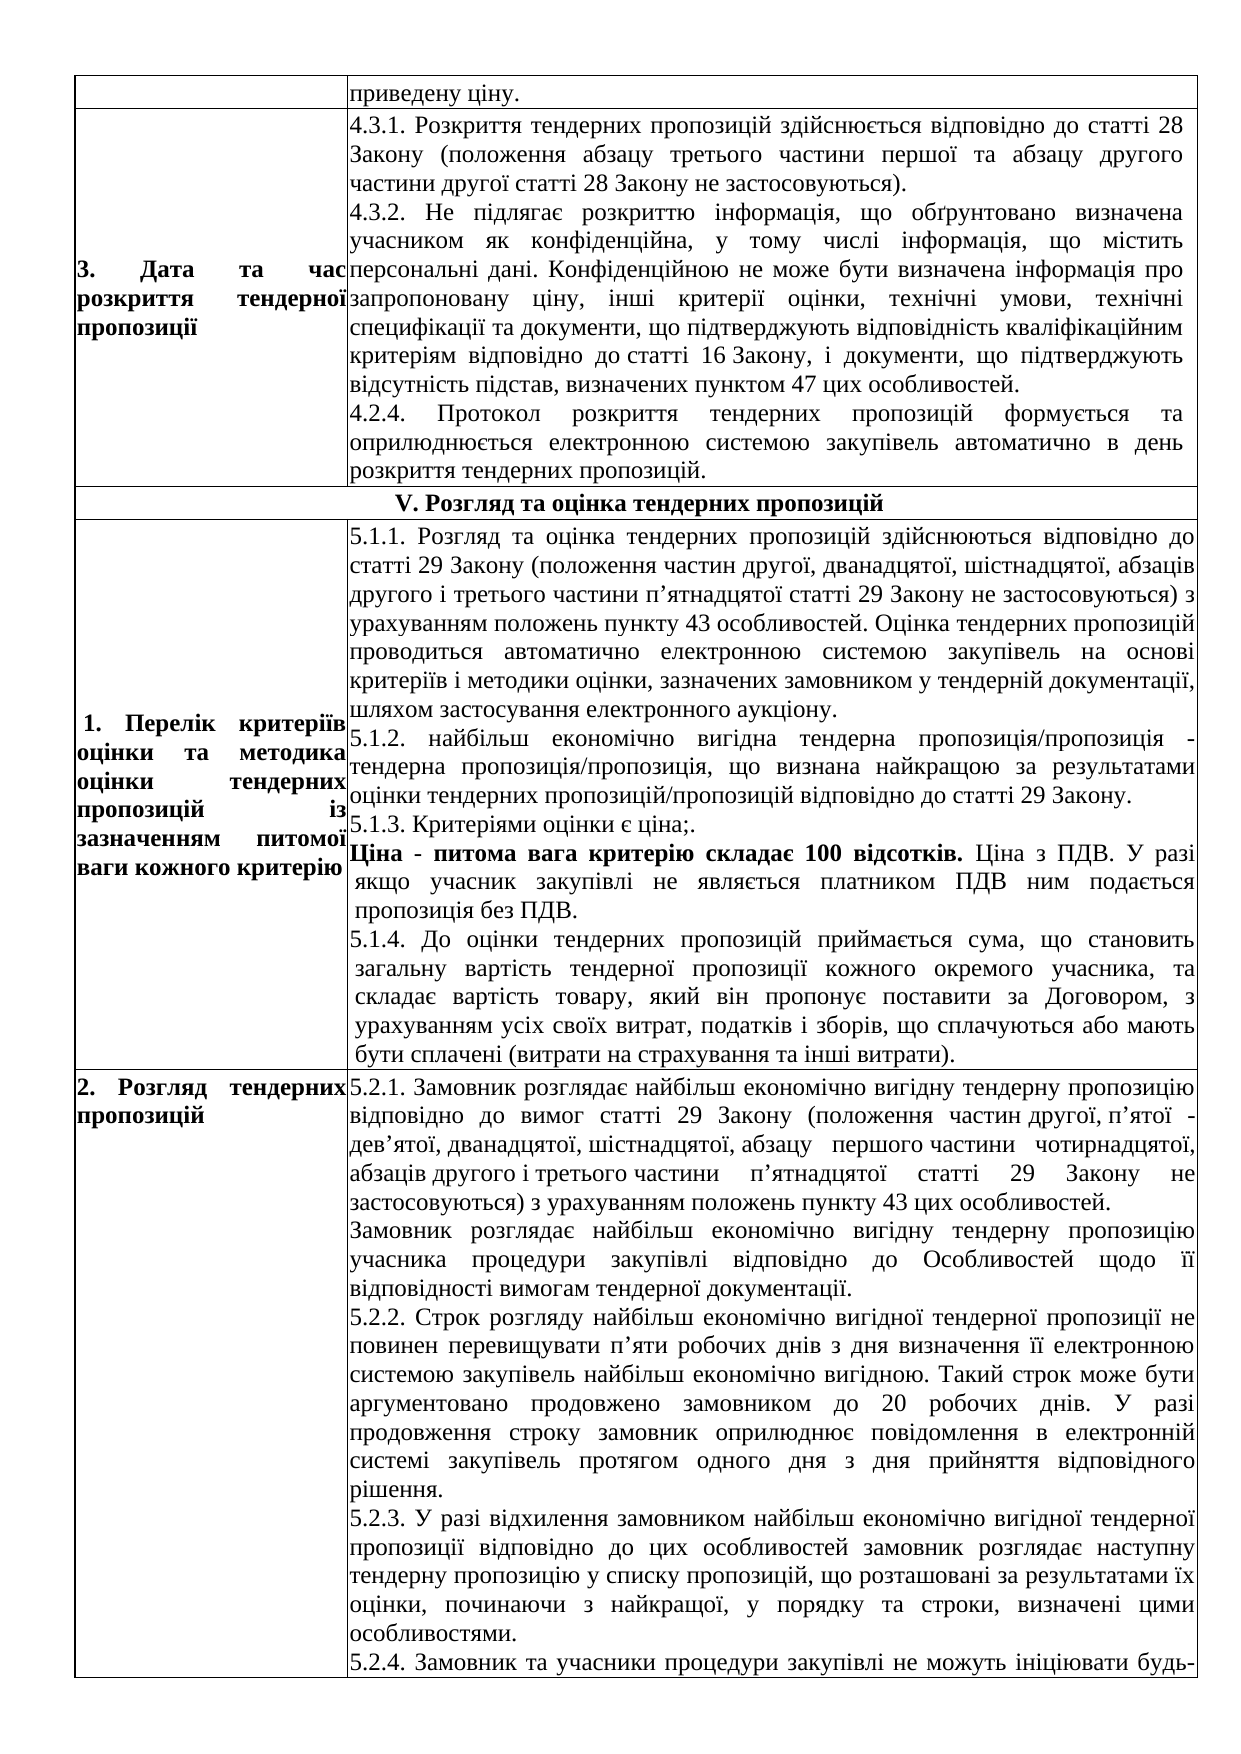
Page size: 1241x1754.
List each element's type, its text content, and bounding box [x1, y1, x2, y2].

table_cell V. Розгляд та оцінка тендерних пропозицій [76, 487, 1197, 519]
table_cell 4.3.1. Розкриття тендерних пропозицій здійснюється відповідно до статті 28 Закону (положення абзацу третього частини першої та абзацу другого частини другої статті 28 Закону не застосовуються). 4.3.2. Не підлягає розкриттю інформація, що обґрунтовано визначена учасником як конфіденційна, у тому числі інформація, що містить персональні дані. Конфіденційною не може бути визначена інформація про запропоновану ціну, інші критерії оцінки, технічні умови, технічні специфікації та документи, що підтверджують відповідність кваліфікаційним критеріям відповідно до статті 16 Закону, і документи, що підтверджують відсутність підстав, визначених пунктом 47 цих особливостей. 4.2.4. Протокол розкриття тендерних пропозицій формується та оприлюднюється електронною системою закупівель автоматично в день розкриття тендерних пропозицій. [348, 109, 1197, 486]
table_cell 3. Дата та час розкриття тендерної пропозиції [76, 109, 347, 486]
table_cell 1. Перелік критеріїв оцінки та методика оцінки тендерних пропозицій із зазначенням питомої ваги кожного критерію [76, 520, 347, 1069]
table_cell 5.1.1. Розгляд та оцінка тендерних пропозицій здійснюються відповідно до статті 29 Закону (положення частин другої, дванадцятої, шістнадцятої, абзаців другого і третього частини п’ятнадцятої статті 29 Закону не застосовуються) з урахуванням положень пункту 43 особливостей. Оцінка тендерних пропозицій проводиться автоматично електронною системою закупівель на основі критеріїв і методики оцінки, зазначених замовником у тендерній документації, шляхом застосування електронного аукціону. 5.1.2. найбільш економічно вигідна тендерна пропозиція/пропозиція - тендерна пропозиція/пропозиція, що визнана найкращою за результатами оцінки тендерних пропозицій/пропозицій відповідно до статті 29 Закону. 5.1.3. Критеріями оцінки є ціна;. Ціна - питома вага критерію складає 100 відсотків. Ціна з ПДВ. У разі якщо учасник закупівлі не являється платником ПДВ ним подається пропозиція без ПДВ. 5.1.4. До оцінки тендерних пропозицій приймається сума, що становить загальну вартість тендерної пропозиції кожного окремого учасника, та складає вартість товару, який він пропонує поставити за Договором, з урахуванням усіх своїх витрат, податків і зборів, що сплачуються або мають бути сплачені (витрати на страхування та інші витрати). [348, 520, 1197, 1069]
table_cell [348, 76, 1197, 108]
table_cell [76, 1070, 347, 1677]
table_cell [76, 76, 347, 108]
